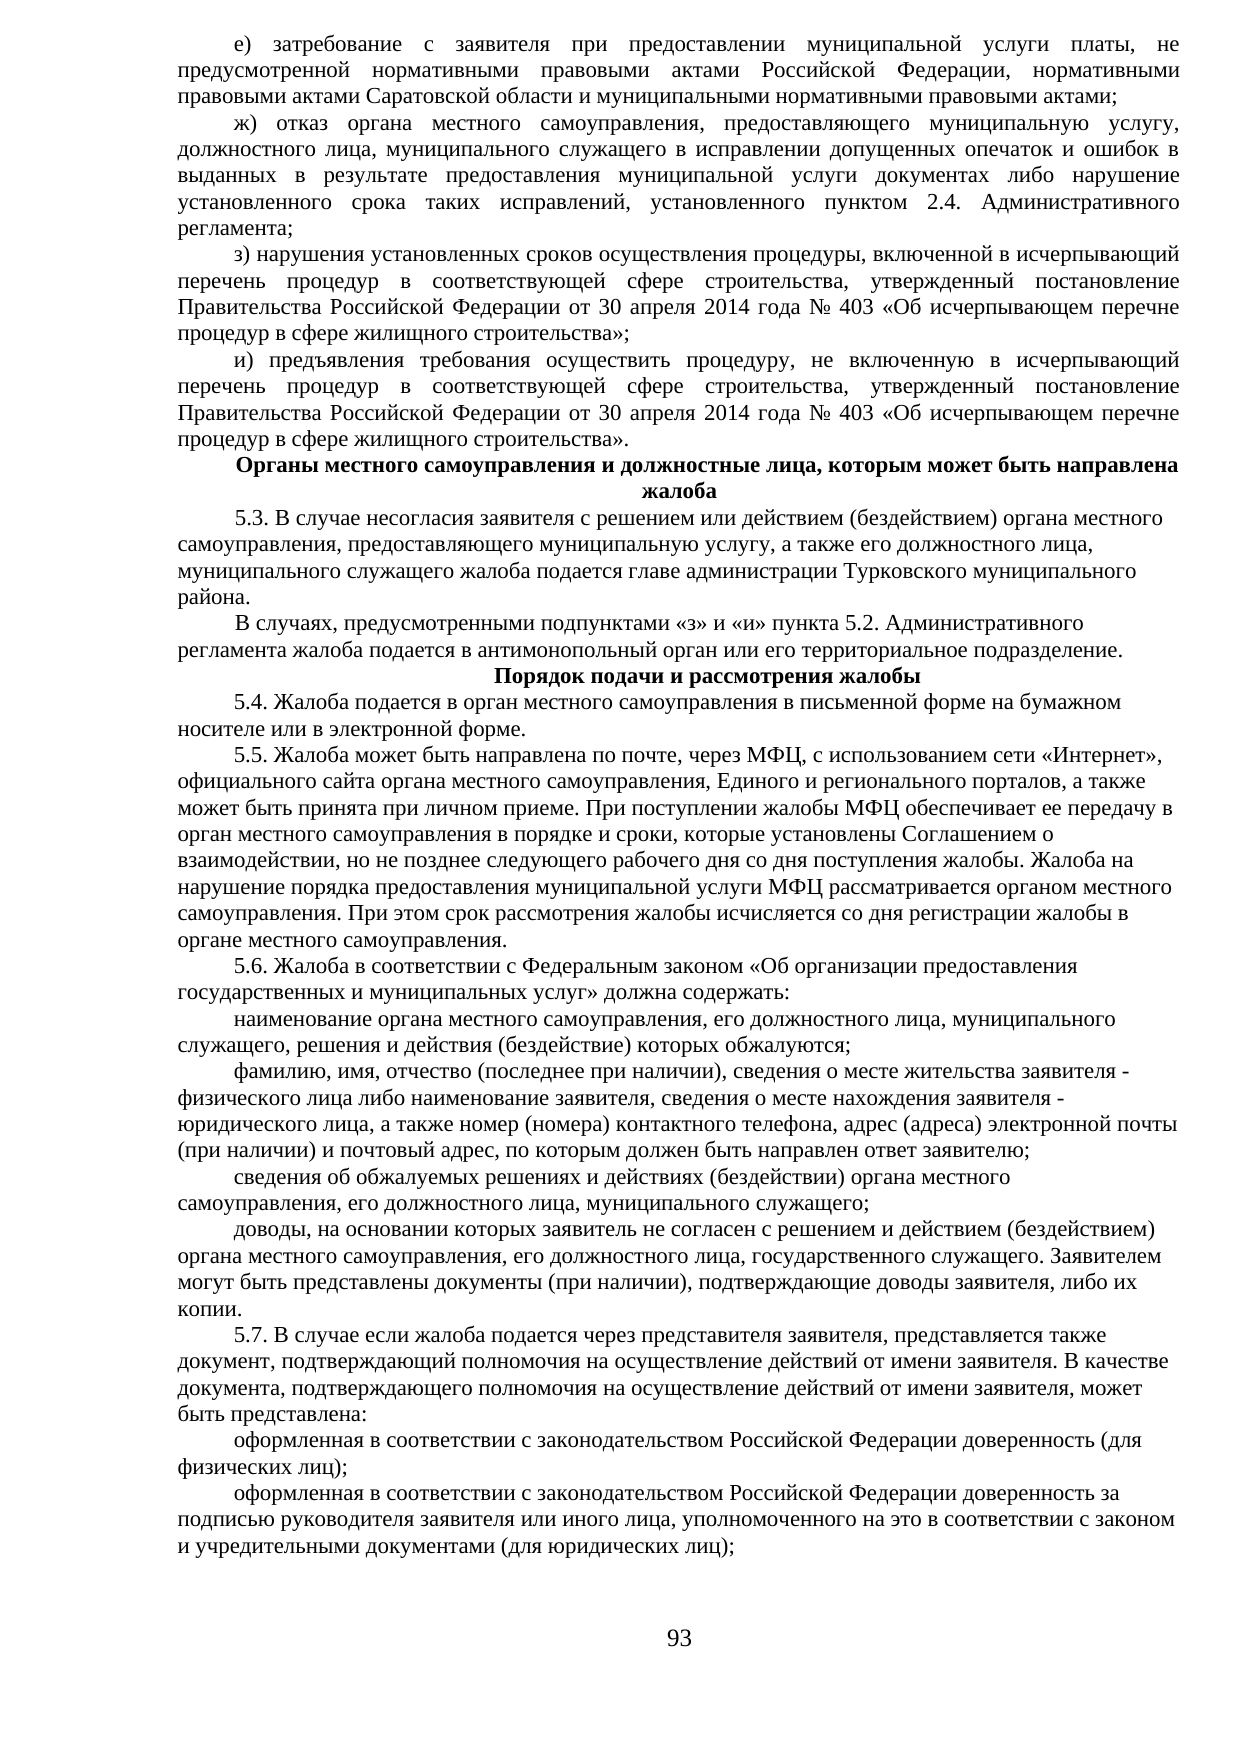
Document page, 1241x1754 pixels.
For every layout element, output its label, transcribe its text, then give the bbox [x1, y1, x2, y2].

text ж) отказ органа местного самоуправления, предоставляющего муниципальную услугу, должностного лица, муниципального служащего в исправлении допущенных опечаток и ошибок в выданных в результате предоставления муниципальной услуги документах либо нарушение установленного срока таких исправлений, установленного пунктом 2.4. Административного регламента; [177, 109, 1181, 240]
text Органы местного самоуправления и должностные лица, которым может быть направлена жалоба [177, 451, 1181, 504]
text 5.4. Жалоба подается в орган местного самоуправления в письменной форме на бумажном носителе или в электронной форме. [177, 688, 1181, 741]
text доводы, на основании которых заявитель не согласен с решением и действием (бездействием) органа местного самоуправления, его должностного лица, государственного служащего. Заявителем могут быть представлены документы (при наличии), подтверждающие доводы заявителя, либо их копии. [177, 1216, 1181, 1321]
text оформленная в соответствии с законодательством Российской Федерации доверенность за подписью руководителя заявителя или иного лица, уполномоченного на это в соответствии с законом и учредительными документами (для юридических лиц); [177, 1479, 1181, 1558]
text з) нарушения установленных сроков осуществления процедуры, включенной в исчерпывающий перечень процедур в соответствующей сфере строительства, утвержденный постановление Правительства Российской Федерации от 30 апреля 2014 года № 403 «Об исчерпывающем перечне процедур в сфере жилищного строительства»; [177, 240, 1181, 346]
text е) затребование с заявителя при предоставлении муниципальной услуги платы, не предусмотренной нормативными правовыми актами Российской Федерации, нормативными правовыми актами Саратовской области и муниципальными нормативными правовыми актами; [177, 29, 1181, 109]
text В случаях, предусмотренными подпунктами «з» и «и» пункта 5.2. Административного регламента жалоба подается в антимонопольный орган или его территориальное подразделение. [177, 609, 1181, 662]
text и) предъявления требования осуществить процедуру, не включенную в исчерпывающий перечень процедур в соответствующей сфере строительства, утвержденный постановление Правительства Российской Федерации от 30 апреля 2014 года № 403 «Об исчерпывающем перечне процедур в сфере жилищного строительства». [177, 346, 1181, 451]
text оформленная в соответствии с законодательством Российской Федерации доверенность (для физических лиц); [177, 1426, 1181, 1479]
text фамилию, имя, отчество (последнее при наличии), сведения о месте жительства заявителя - физического лица либо наименование заявителя, сведения о месте нахождения заявителя - юридического лица, а также номер (номера) контактного телефона, адрес (адреса) электронной почты (при наличии) и почтовый адрес, по которым должен быть направлен ответ заявителю; [177, 1057, 1181, 1163]
text 5.7. В случае если жалоба подается через представителя заявителя, представляется также документ, подтверждающий полномочия на осуществление действий от имени заявителя. В качестве документа, подтверждающего полномочия на осуществление действий от имени заявителя, может быть представлена: [177, 1321, 1181, 1426]
text 5.3. В случае несогласия заявителя с решением или действием (бездействием) органа местного самоуправления, предоставляющего муниципальную услугу, а также его должностного лица, муниципального служащего жалоба подается главе администрации Турковского муниципального района. [177, 504, 1181, 609]
text 5.5. Жалоба может быть направлена по почте, через МФЦ, с использованием сети «Интернет», официального сайта органа местного самоуправления, Единого и регионального порталов, а также может быть принята при личном приеме. При поступлении жалобы МФЦ обеспечивает ее передачу в орган местного самоуправления в порядке и сроки, которые установлены Соглашением о взаимодействии, но не позднее следующего рабочего дня со дня поступления жалобы. Жалоба на нарушение порядка предоставления муниципальной услуги МФЦ рассматривается органом местного самоуправления. При этом срок рассмотрения жалобы исчисляется со дня регистрации жалобы в органе местного самоуправления. [177, 741, 1181, 952]
text Порядок подачи и рассмотрения жалобы [177, 662, 1181, 688]
text сведения об обжалуемых решениях и действиях (бездействии) органа местного самоуправления, его должностного лица, муниципального служащего; [177, 1163, 1181, 1216]
text наименование органа местного самоуправления, его должностного лица, муниципального служащего, решения и действия (бездействие) которых обжалуются; [177, 1005, 1181, 1057]
text 5.6. Жалоба в соответствии с Федеральным законом «Об организации предоставления государственных и муниципальных услуг» должна содержать: [177, 952, 1181, 1005]
